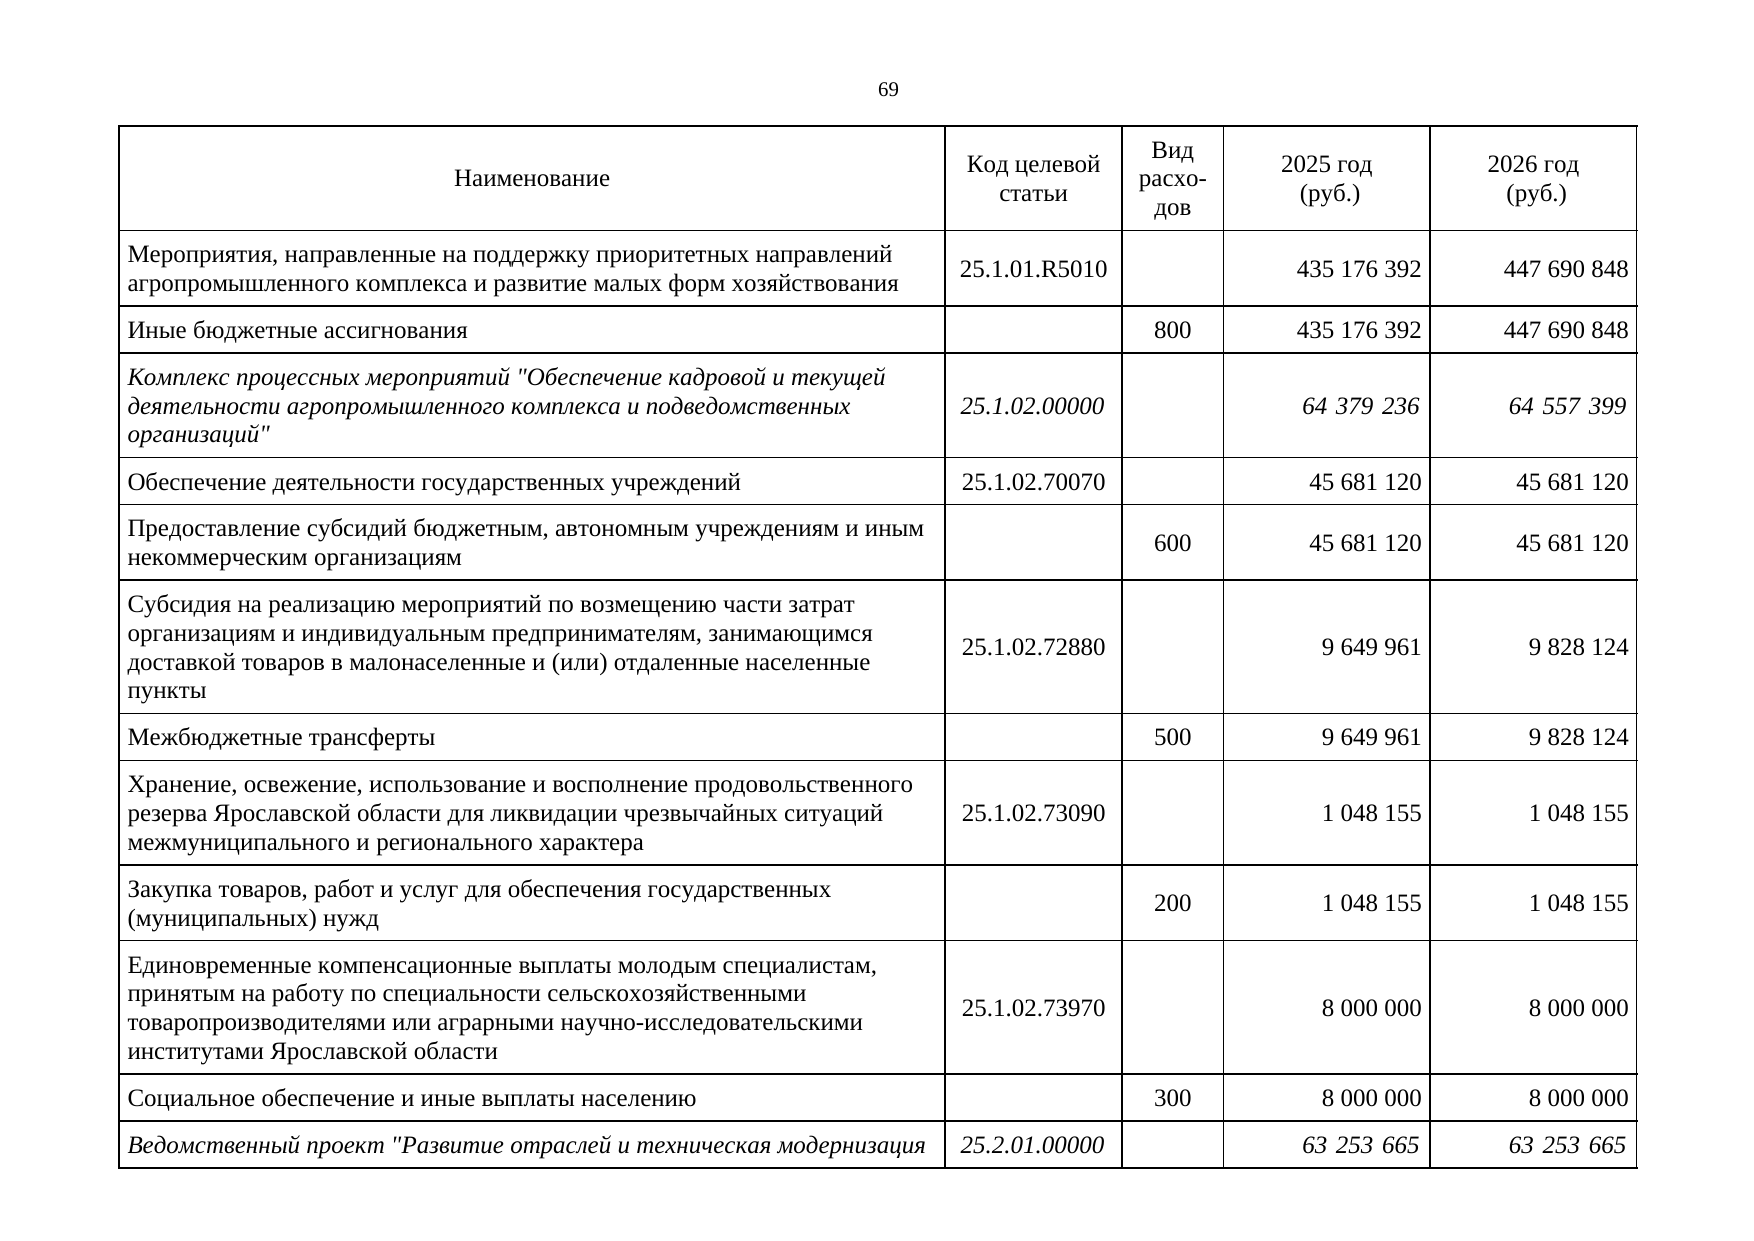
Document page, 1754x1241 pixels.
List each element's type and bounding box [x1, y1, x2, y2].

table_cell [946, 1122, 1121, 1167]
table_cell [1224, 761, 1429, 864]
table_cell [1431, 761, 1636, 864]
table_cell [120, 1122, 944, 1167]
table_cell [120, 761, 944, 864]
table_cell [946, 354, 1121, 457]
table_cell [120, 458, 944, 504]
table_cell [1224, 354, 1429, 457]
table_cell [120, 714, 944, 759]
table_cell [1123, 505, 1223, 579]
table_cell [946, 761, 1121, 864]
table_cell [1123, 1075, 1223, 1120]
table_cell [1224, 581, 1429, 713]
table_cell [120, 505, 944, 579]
table_header [1224, 127, 1429, 229]
table_header [120, 127, 944, 229]
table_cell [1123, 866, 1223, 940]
table_header [1123, 127, 1223, 229]
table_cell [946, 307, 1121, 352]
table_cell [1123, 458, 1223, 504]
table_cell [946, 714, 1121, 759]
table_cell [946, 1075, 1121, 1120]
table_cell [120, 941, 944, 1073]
table_header [946, 127, 1121, 229]
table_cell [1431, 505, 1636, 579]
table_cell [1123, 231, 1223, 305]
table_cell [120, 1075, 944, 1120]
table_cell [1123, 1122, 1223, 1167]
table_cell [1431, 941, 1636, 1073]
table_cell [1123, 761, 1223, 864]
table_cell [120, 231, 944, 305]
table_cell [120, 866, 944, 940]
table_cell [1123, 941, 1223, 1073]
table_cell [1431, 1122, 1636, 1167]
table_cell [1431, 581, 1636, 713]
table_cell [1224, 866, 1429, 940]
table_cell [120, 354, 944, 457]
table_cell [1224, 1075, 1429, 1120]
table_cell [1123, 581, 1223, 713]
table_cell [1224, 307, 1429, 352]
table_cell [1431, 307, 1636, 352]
table_header [1431, 127, 1636, 229]
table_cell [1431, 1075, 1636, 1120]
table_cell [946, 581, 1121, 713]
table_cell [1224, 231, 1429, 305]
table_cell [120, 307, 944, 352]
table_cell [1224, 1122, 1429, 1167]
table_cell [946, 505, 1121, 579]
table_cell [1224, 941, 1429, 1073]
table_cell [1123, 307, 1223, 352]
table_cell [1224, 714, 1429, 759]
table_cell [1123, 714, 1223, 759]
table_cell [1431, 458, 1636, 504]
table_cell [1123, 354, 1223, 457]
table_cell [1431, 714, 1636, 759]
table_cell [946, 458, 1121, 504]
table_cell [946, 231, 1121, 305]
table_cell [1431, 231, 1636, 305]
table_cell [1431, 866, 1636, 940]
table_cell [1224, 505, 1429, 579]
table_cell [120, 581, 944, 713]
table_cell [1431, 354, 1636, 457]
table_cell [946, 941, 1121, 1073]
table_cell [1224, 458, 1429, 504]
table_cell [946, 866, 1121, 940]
